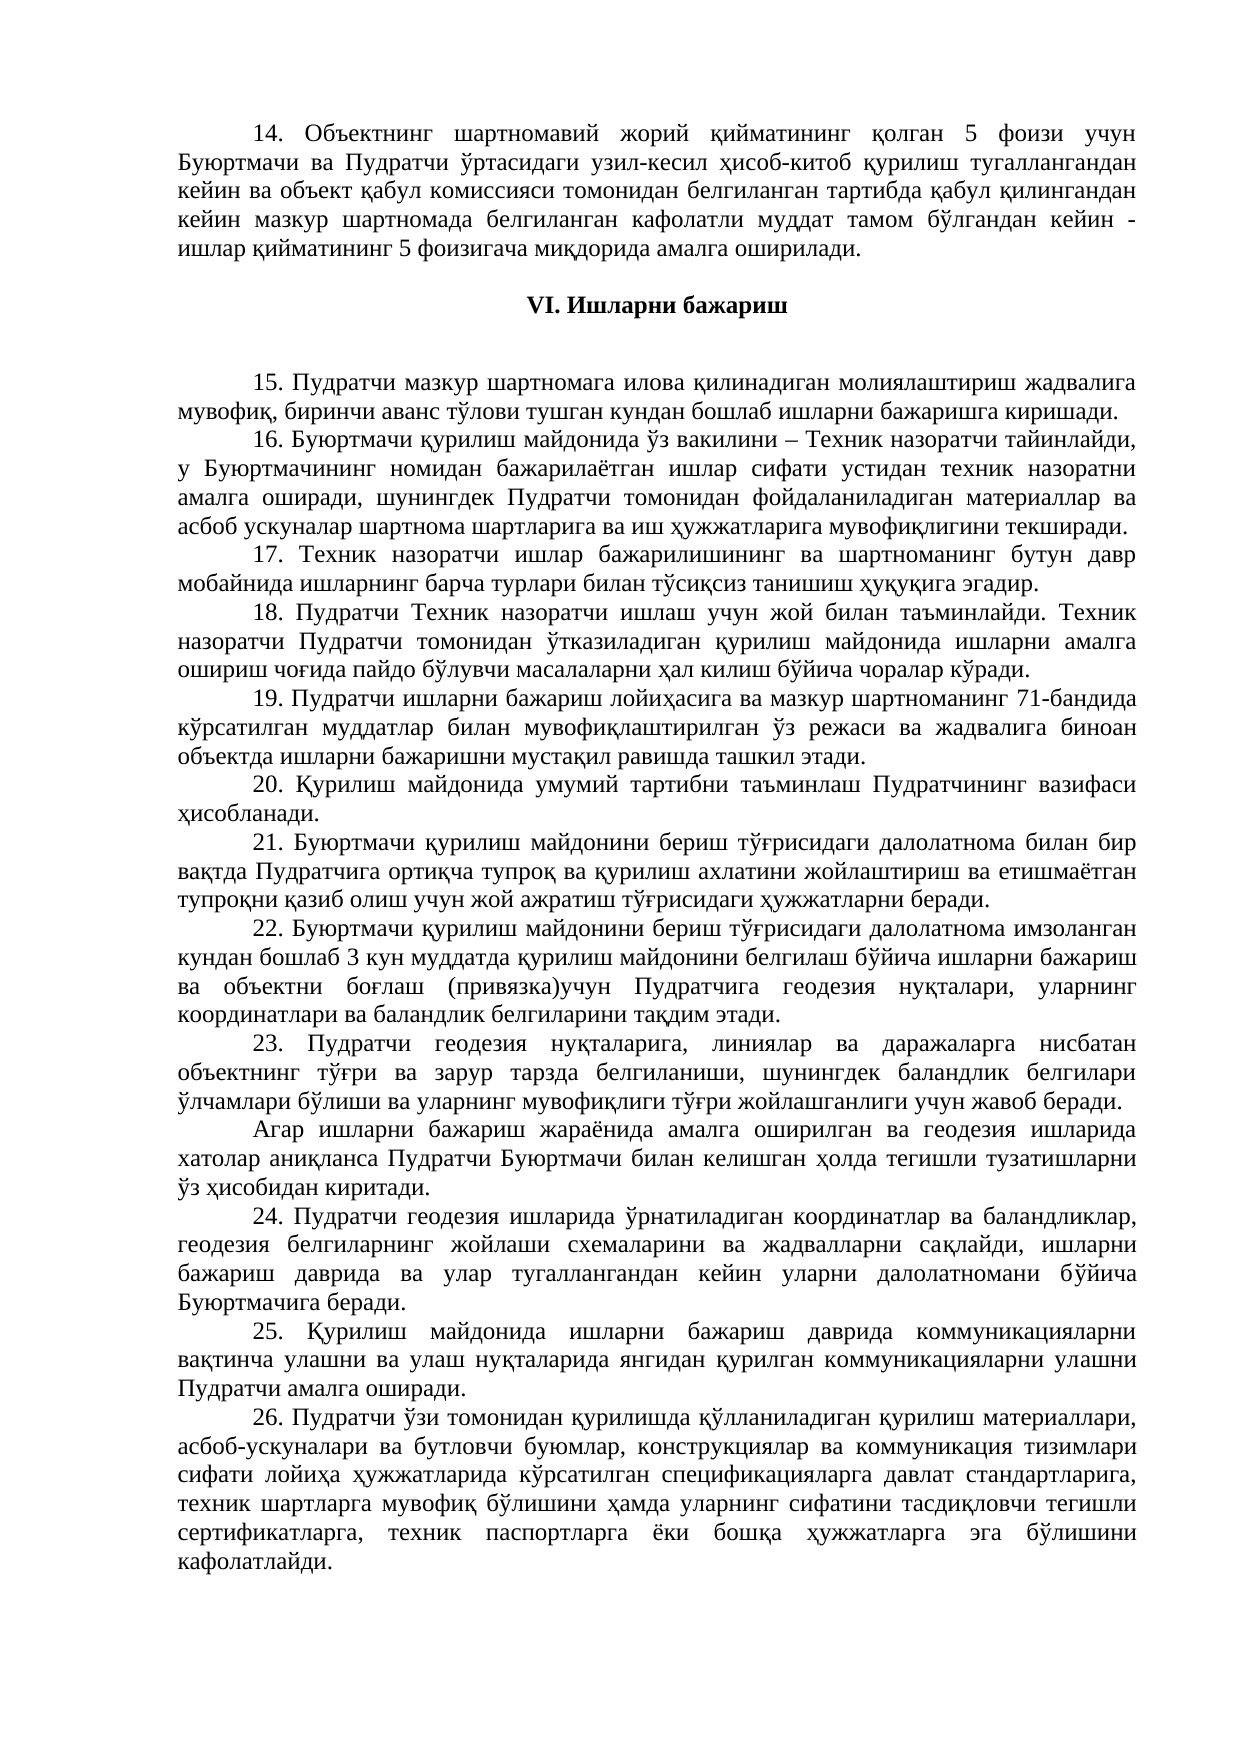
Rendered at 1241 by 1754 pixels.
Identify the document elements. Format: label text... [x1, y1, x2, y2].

text 21. Буюртмачи қурилиш майдонини бериш тўғрисидаги далолатнома билан бир вақтда Пудратчига ортиқча тупроқ ва қурилиш ахлатини жойлаштириш ва етишмаётган тупроқни қазиб олиш учун жой ажратиш тўғрисидаги ҳужжатларни беради. [177, 827, 1137, 913]
text 25. Қурилиш майдонида ишларни бажариш даврида коммуникацияларни вақтинча улашни ва улаш нуқталарида янгидан қурилган коммуникацияларни улашни Пудратчи амалга оширади. [177, 1316, 1137, 1402]
text 14. Объектнинг шартномавий жорий қийматининг қолган 5 фоизи учун Буюртмачи ва Пудратчи ўртасидаги узил-кесил ҳисоб-китоб қурилиш тугаллангандан кейин ва объект қабул комиссияси томонидан белгиланган тартибда қабул қилингандан кейин мазкур шартномада белгиланган кафолатли муддат тамом бўлгандан кейин - ишлар қийматининг 5 фоизигача миқдорида амалга оширилади. [177, 118, 1137, 262]
text 24. Пудратчи геодезия ишларида ўрнатиладиган координатлар ва баландликлар, геодезия белгиларнинг жойлаши схемаларини ва жадвалларни сақлайди, ишларни бажариш даврида ва улар тугаллангандан кейин уларни далолатномани бўйича Буюртмачига беради. [177, 1201, 1137, 1316]
text 26. Пудратчи ўзи томонидан қурилишда қўлланиладиган қурилиш материаллари, асбоб-ускуналари ва бутловчи буюмлар, конструкциялар ва коммуникация тизимлари сифати лойиҳа ҳужжатларида кўрсатилган спецификацияларга давлат стандартларига, техник шартларга мувофиқ бўлишини ҳамда уларнинг сифатини тасдиқловчи тегишли сертификатларга, техник паспортларга ёки бошқа ҳужжатларга эга бўлишини кафолатлайди. [177, 1402, 1137, 1574]
text 20. Қурилиш майдонида умумий тартибни таъминлаш Пудратчининг вазифаси ҳисобланади. [177, 769, 1137, 827]
text 17. Техник назоратчи ишлар бажарилишининг ва шартноманинг бутун давр мобайнида ишларнинг барча турлари билан тўсиқсиз танишиш ҳуқуқига эгадир. [177, 539, 1137, 597]
text 16. Буюртмачи қурилиш майдонида ўз вакилини – Техник назоратчи тайинлайди, у Буюртмачининг номидан бажарилаётган ишлар сифати устидан техник назоратни амалга оширади, шунингдек Пудратчи томонидан фойдаланиладиган материаллар ва асбоб ускуналар шартнома шартларига ва иш ҳужжатларига мувофиқлигини текширади. [177, 424, 1137, 539]
text Агар ишларни бажариш жараёнида амалга оширилган ва геодезия ишларида хатолар аниқланса Пудратчи Буюртмачи билан келишган ҳолда тегишли тузатишларни ўз ҳисобидан киритади. [177, 1114, 1137, 1201]
text 22. Буюртмачи қурилиш майдонини бериш тўғрисидаги далолатнома имзоланган кундан бошлаб 3 кун муддатда қурилиш майдонини белгилаш бўйича ишларни бажариш ва объектни боғлаш (привязка)учун Пудратчига геодезия нуқталари, уларнинг координатлари ва баландлик белгиларини тақдим этади. [177, 913, 1137, 1028]
text 23. Пудратчи геодезия нуқталарига, линиялар ва даражаларга нисбатан объектнинг тўғри ва зарур тарзда белгиланиши, шунингдек баландлик белгилари ўлчамлари бўлиши ва уларнинг мувофиқлиги тўғри жойлашганлиги учун жавоб беради. [177, 1028, 1137, 1114]
text 15. Пудратчи мазкур шартномага илова қилинадиган молиялаштириш жадвалига мувофиқ, биринчи аванс тўлови тушган кундан бошлаб ишларни бажаришга киришади. [177, 367, 1137, 424]
text 19. Пудратчи ишларни бажариш лойиҳасига ва мазкур шартноманинг 71-бандида кўрсатилган муддатлар билан мувофиқлаштирилган ўз режаси ва жадвалига биноан объектда ишларни бажаришни мустақил равишда ташкил этади. [177, 683, 1137, 769]
text 18. Пудратчи Техник назоратчи ишлаш учун жой билан таъминлайди. Техник назоратчи Пудратчи томонидан ўтказиладиган қурилиш майдонида ишларни амалга ошириш чоғида пайдо бўлувчи масалаларни ҳал килиш бўйича чоралар кўради. [177, 597, 1137, 683]
subtitle VI. Ишларни бажариш [177, 291, 1137, 319]
